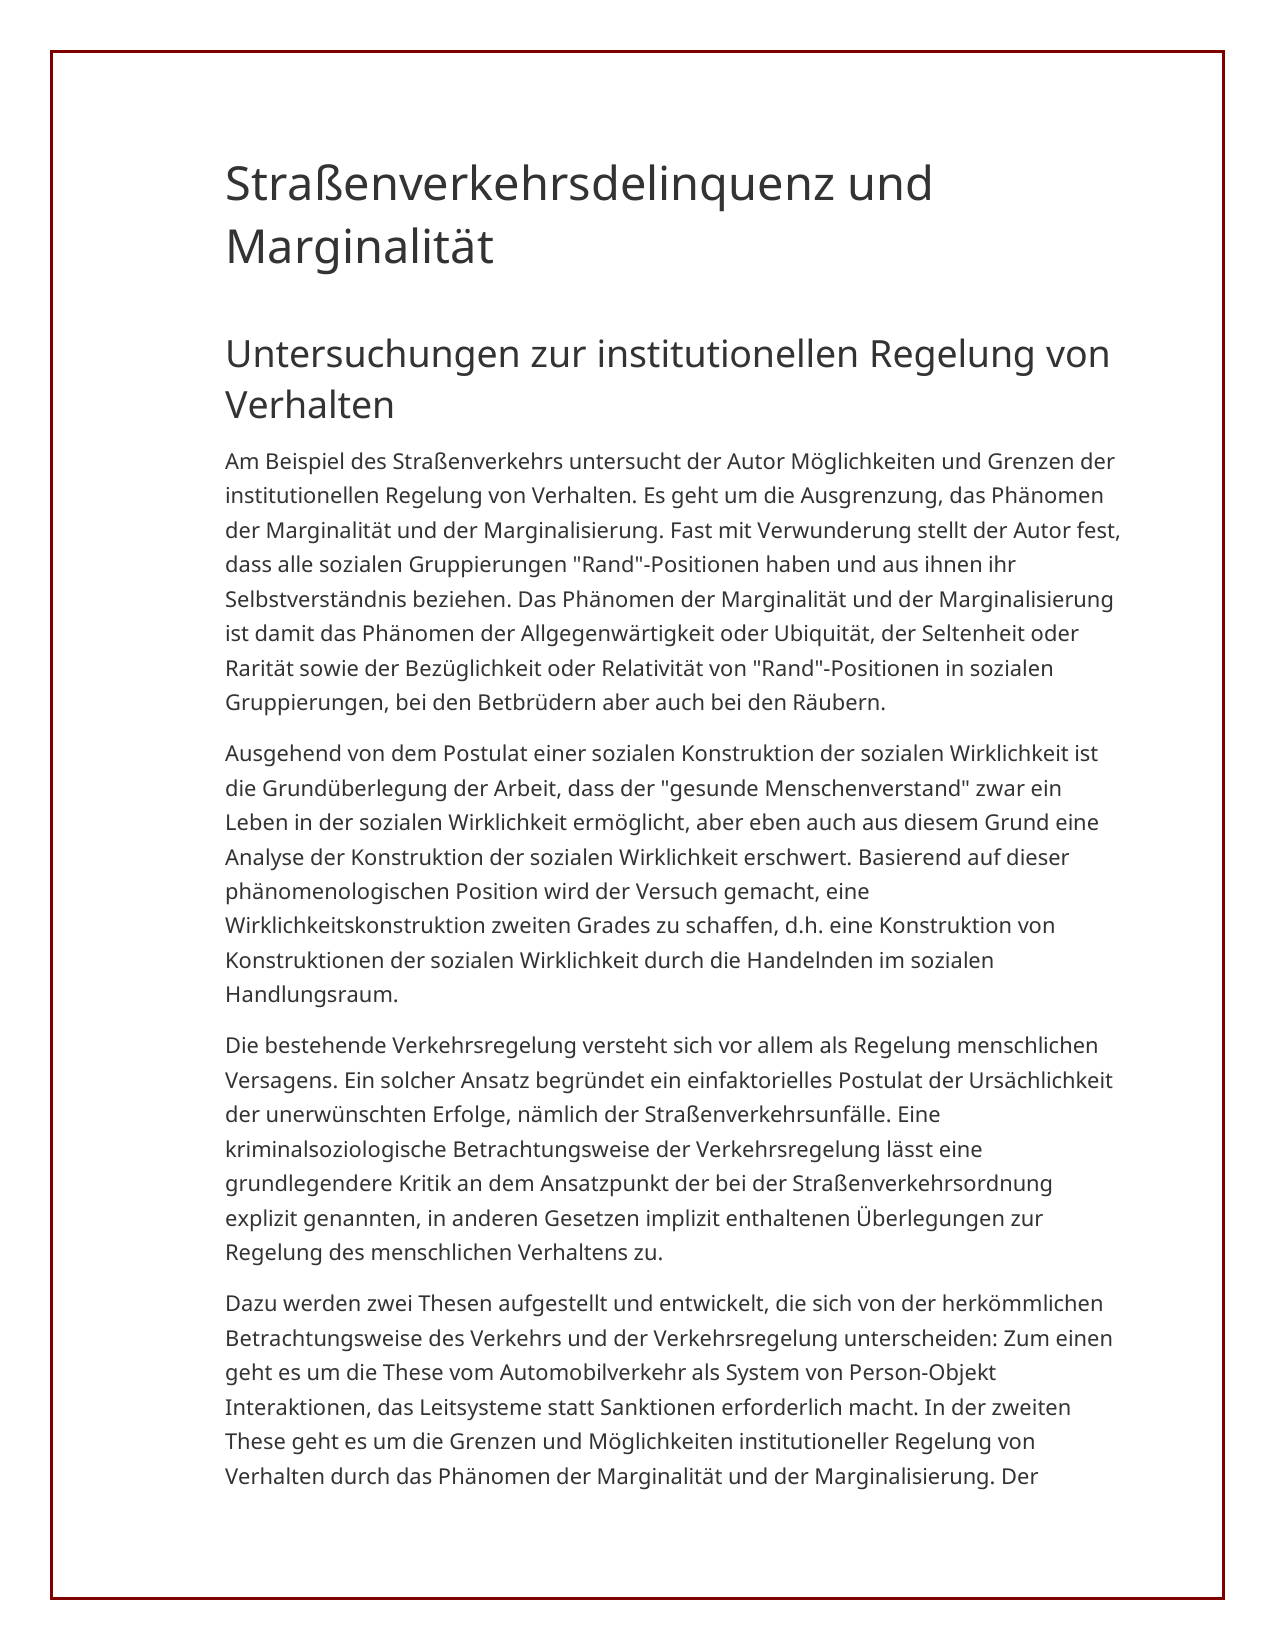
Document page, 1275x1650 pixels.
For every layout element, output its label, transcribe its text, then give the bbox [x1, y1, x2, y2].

text Untersuchungen zur institutionellen Regelung von Verhalten [225, 327, 1125, 429]
text Die bestehende Verkehrsregelung versteht sich vor allem als Regelung menschlichen Versagens. Ein solcher Ansatz begründet ein einfaktorielles Postulat der Ursächlichkeit der unerwünschten Erfolge, nämlich der Straßenverkehrsunfälle. Eine kriminalsoziologische Betrachtungsweise der Verkehrsregelung lässt eine grundlegendere Kritik an dem Ansatzpunkt der bei der Straßenverkehrsordnung explizit genannten, in anderen Gesetzen implizit enthaltenen Überlegungen zur Regelung des menschlichen Verhaltens zu. [225, 1030, 1125, 1267]
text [225, 1288, 1125, 1491]
text Straßenverkehrsdelinquenz und Marginalität [225, 150, 1125, 278]
text Am Beispiel des Straßenverkehrs untersucht der Autor Möglichkeiten und Grenzen der institutionellen Regelung von Verhalten. Es geht um die Ausgrenzung, das Phänomen der Marginalität und der Marginalisierung. Fast mit Verwunderung stellt der Autor fest, dass alle sozialen Gruppierungen "Rand"-Positionen haben und aus ihnen ihr Selbstverständnis beziehen. Das Phänomen der Marginalität und der Marginalisierung ist damit das Phänomen der Allgegenwärtigkeit oder Ubiquität, der Seltenheit oder Rarität sowie der Bezüglichkeit oder Relativität von "Rand"-Positionen in sozialen Gruppierungen, bei den Betbrüdern aber auch bei den Räubern. [225, 446, 1125, 717]
text Ausgehend von dem Postulat einer sozialen Konstruktion der sozialen Wirklichkeit ist die Grundüberlegung der Arbeit, dass der "gesunde Menschenverstand" zwar ein Leben in der sozialen Wirklichkeit ermöglicht, aber eben auch aus diesem Grund eine Analyse der Konstruktion der sozialen Wirklichkeit erschwert. Basierend auf dieser phänomenologischen Position wird der Versuch gemacht, eine Wirklichkeitskonstruktion zweiten Grades zu schaffen, d.h. eine Konstruktion von Konstruktionen der sozialen Wirklichkeit durch die Handelnden im sozialen Handlungsraum. [225, 738, 1125, 1009]
